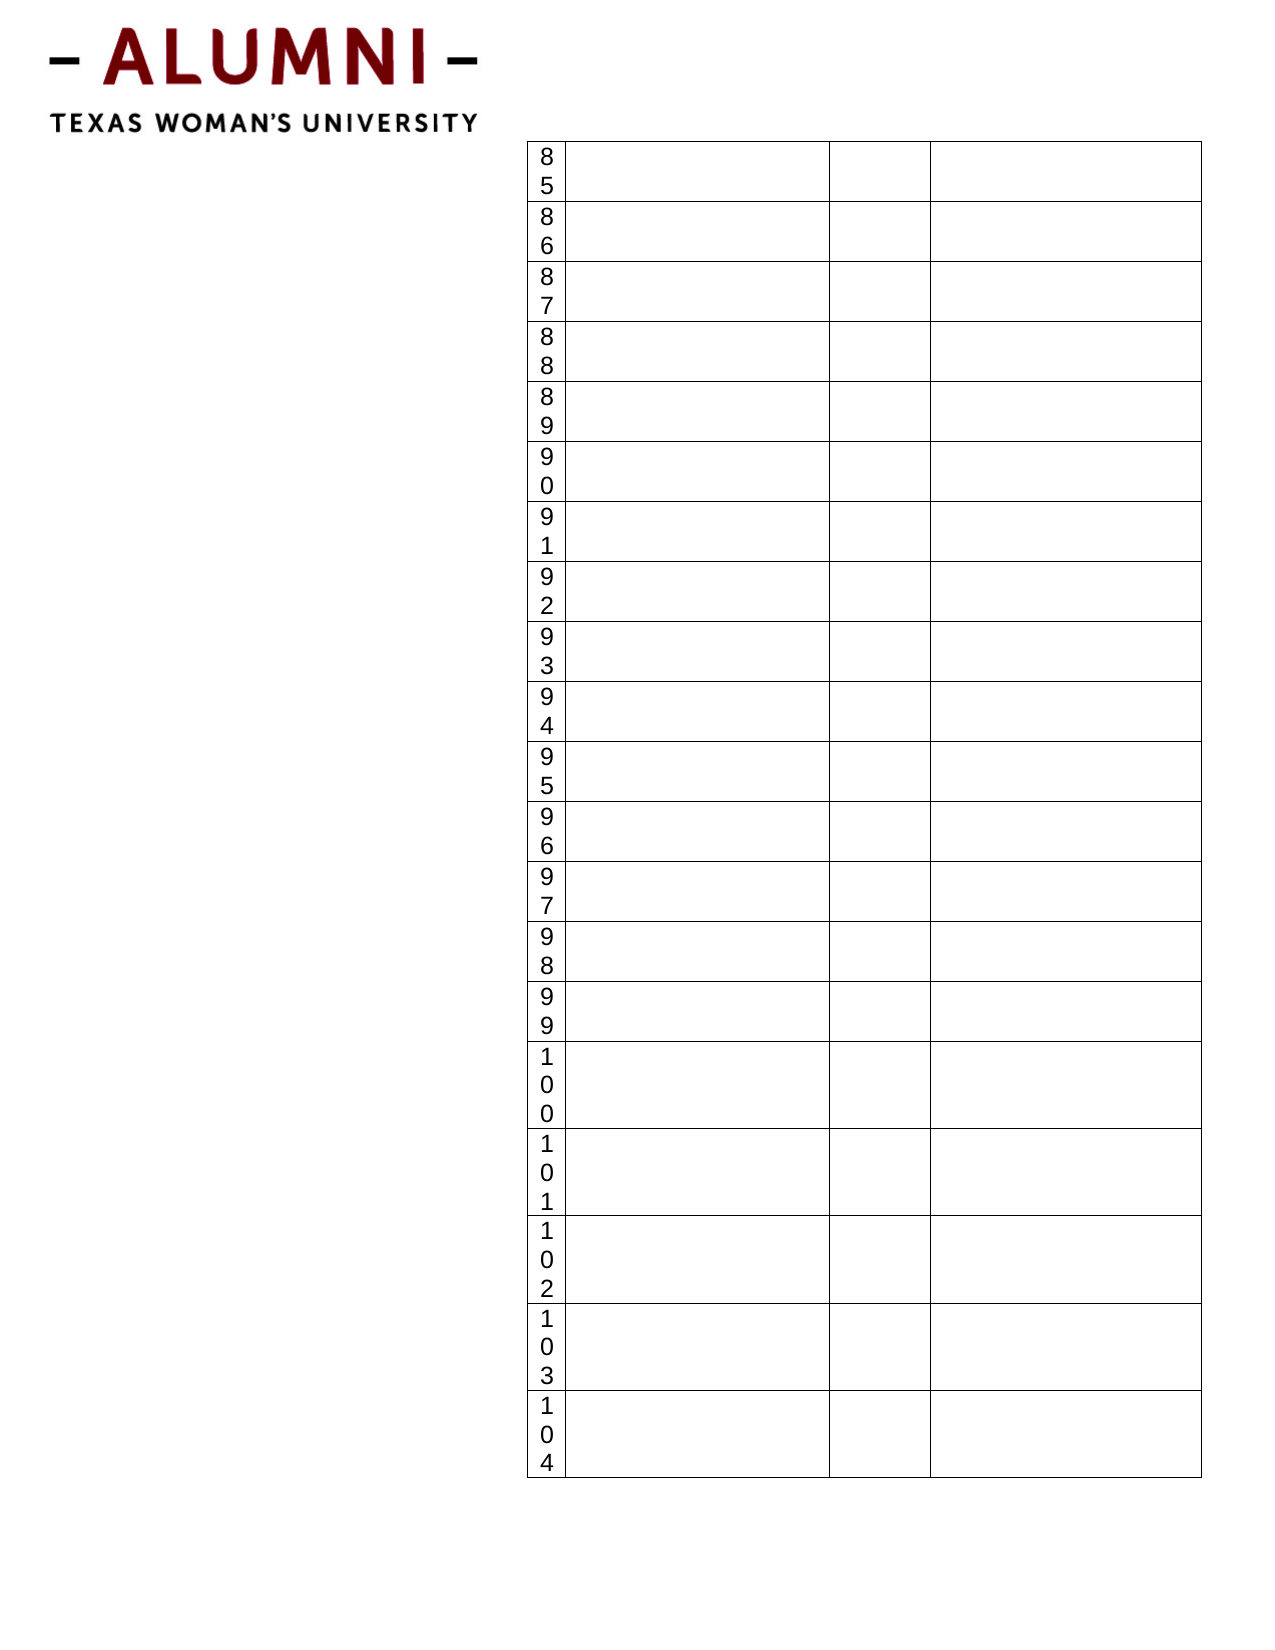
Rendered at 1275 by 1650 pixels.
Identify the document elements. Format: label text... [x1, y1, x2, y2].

table_cell [566, 202, 829, 261]
table_cell [566, 682, 829, 741]
table_cell 95 [528, 742, 565, 801]
table_cell 86 [528, 202, 565, 261]
table_cell [566, 262, 829, 321]
table_cell [830, 1042, 930, 1128]
table_cell [931, 1042, 1201, 1128]
table_cell [566, 1391, 829, 1477]
table_cell [931, 1391, 1201, 1477]
table_cell [931, 202, 1201, 261]
picture [18, 0, 509, 161]
table_cell [931, 1129, 1201, 1215]
table_cell [931, 922, 1201, 981]
table_cell [566, 862, 829, 921]
table_cell [830, 1129, 930, 1215]
table_cell 104 [528, 1391, 565, 1477]
table_cell [566, 322, 829, 381]
table_cell 93 [528, 622, 565, 681]
table_cell 89 [528, 382, 565, 441]
table_cell [830, 142, 930, 201]
table_cell [830, 1304, 930, 1390]
table_cell [830, 382, 930, 441]
table_cell [566, 1216, 829, 1302]
table_cell [566, 502, 829, 561]
table_cell [830, 862, 930, 921]
table_cell [931, 1304, 1201, 1390]
table_cell [931, 982, 1201, 1041]
table_cell [931, 502, 1201, 561]
table_cell [830, 322, 930, 381]
table_cell 102 [528, 1216, 565, 1302]
table_cell [931, 682, 1201, 741]
table_cell 101 [528, 1129, 565, 1215]
table_cell [931, 562, 1201, 621]
table_cell [566, 1042, 829, 1128]
table_cell 96 [528, 802, 565, 861]
table_cell 100 [528, 1042, 565, 1128]
table_cell [566, 562, 829, 621]
table_cell [931, 382, 1201, 441]
table_cell [830, 682, 930, 741]
table_cell [566, 142, 829, 201]
table_cell 90 [528, 442, 565, 501]
table_cell [830, 622, 930, 681]
table_cell [830, 1391, 930, 1477]
table_cell [566, 622, 829, 681]
table_cell 85 [528, 142, 565, 201]
table_cell [830, 802, 930, 861]
table_cell 88 [528, 322, 565, 381]
table_cell [830, 442, 930, 501]
table_cell [830, 562, 930, 621]
table_cell 94 [528, 682, 565, 741]
table_cell [931, 862, 1201, 921]
table_cell [566, 802, 829, 861]
table_cell [830, 502, 930, 561]
table_cell [830, 922, 930, 981]
table_cell 87 [528, 262, 565, 321]
table_cell [931, 322, 1201, 381]
table_cell [931, 142, 1201, 201]
table_cell [931, 442, 1201, 501]
table_cell [931, 802, 1201, 861]
table_cell [830, 262, 930, 321]
table_cell [830, 1216, 930, 1302]
table_cell [830, 982, 930, 1041]
table_cell [931, 622, 1201, 681]
table_cell [830, 202, 930, 261]
table_cell [566, 982, 829, 1041]
table_cell 97 [528, 862, 565, 921]
table_cell 103 [528, 1304, 565, 1390]
table_cell [830, 742, 930, 801]
table_cell [566, 922, 829, 981]
table_cell 92 [528, 562, 565, 621]
table_cell [566, 1304, 829, 1390]
table_cell [566, 382, 829, 441]
table_cell 99 [528, 982, 565, 1041]
table_cell [566, 1129, 829, 1215]
table_cell [566, 442, 829, 501]
table_cell [931, 742, 1201, 801]
table_cell [566, 742, 829, 801]
table_cell 91 [528, 502, 565, 561]
table_cell [931, 1216, 1201, 1302]
table_cell [931, 262, 1201, 321]
table_cell 98 [528, 922, 565, 981]
